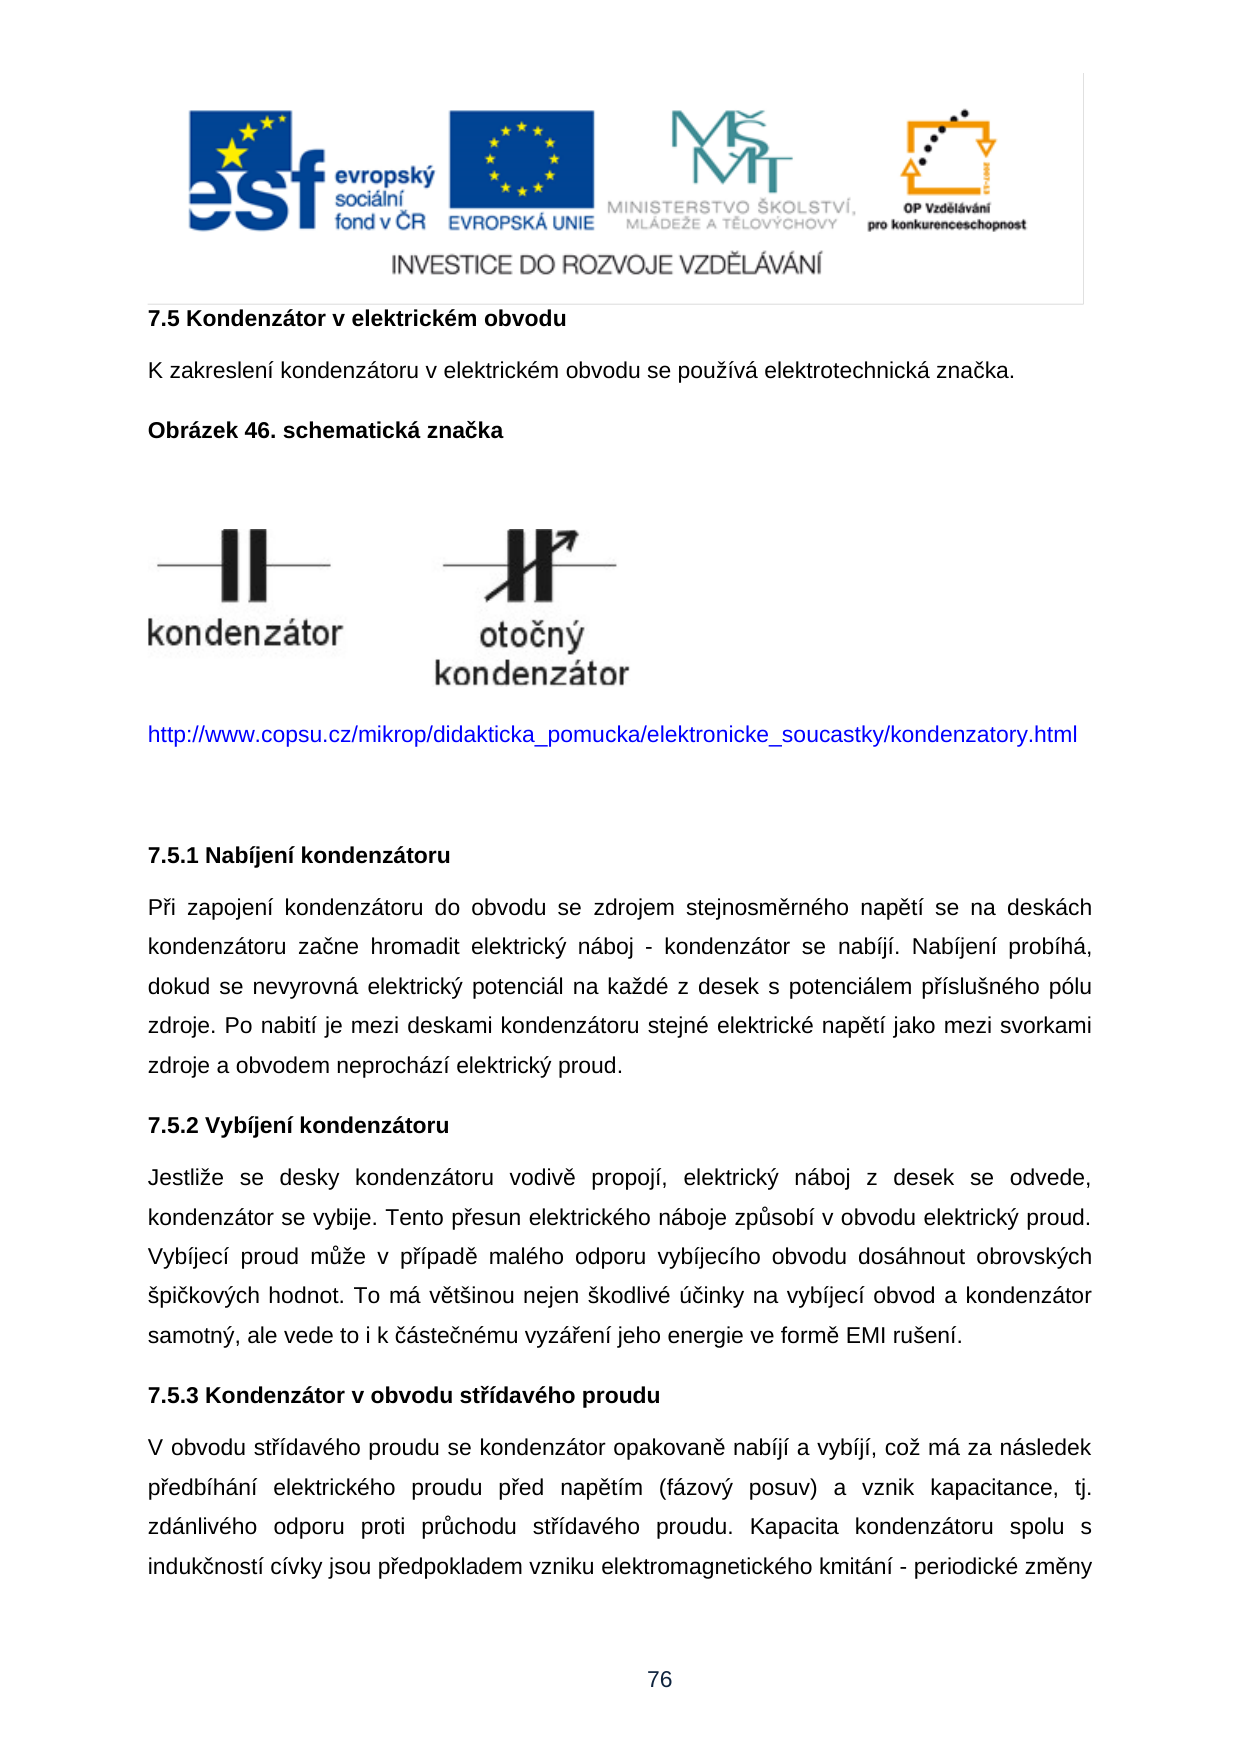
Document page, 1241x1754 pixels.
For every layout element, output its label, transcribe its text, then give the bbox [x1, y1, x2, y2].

picture [147, 73, 1087, 306]
subtitle Obrázek 46. schematická značka [148, 417, 1092, 444]
text Při zapojení kondenzátoru do obvodu se zdrojem stejnosměrného napětí se na deskách kondenzátoru začne hromadit elektrický náboj - kondenzátor se nabíjí. Nabíjení probíhá, dokud se nevyrovná elektrický potenciál na každé z desek s potenciálem příslušného pólu zdroje. Po nabití je mezi deskami kondenzátoru stejné elektrické napětí jako mezi svorkami zdroje a obvodem neprochází elektrický proud. [148, 894, 1092, 1078]
text K zakreslení kondenzátoru v elektrickém obvodu se používá elektrotechnická značka. [148, 357, 1092, 383]
subtitle 7.5 Kondenzátor v elektrickém obvodu [148, 305, 1092, 331]
subtitle 7.5.1 Nabíjení kondenzátoru [148, 842, 1092, 868]
picture [147, 529, 631, 687]
text http://www.copsu.cz/mikrop/didakticka_pomucka/elektronicke_soucastky/kondenzatory.html [148, 721, 1092, 748]
text Jestliže se desky kondenzátoru vodivě propojí, elektrický náboj z desek se odvede, kondenzátor se vybije. Tento přesun elektrického náboje způsobí v obvodu elektrický proud. Vybíjecí proud může v případě malého odporu vybíjecího obvodu dosáhnout obrovských špičkových hodnot. To má většinou nejen škodlivé účinky na vybíjecí obvod a kondenzátor samotný, ale vede to i k částečnému vyzáření jeho energie ve formě EMI rušení. [148, 1164, 1092, 1348]
subtitle 7.5.3 Kondenzátor v obvodu střídavého proudu [148, 1382, 1092, 1409]
subtitle 7.5.2 Vybíjení kondenzátoru [148, 1112, 1092, 1138]
